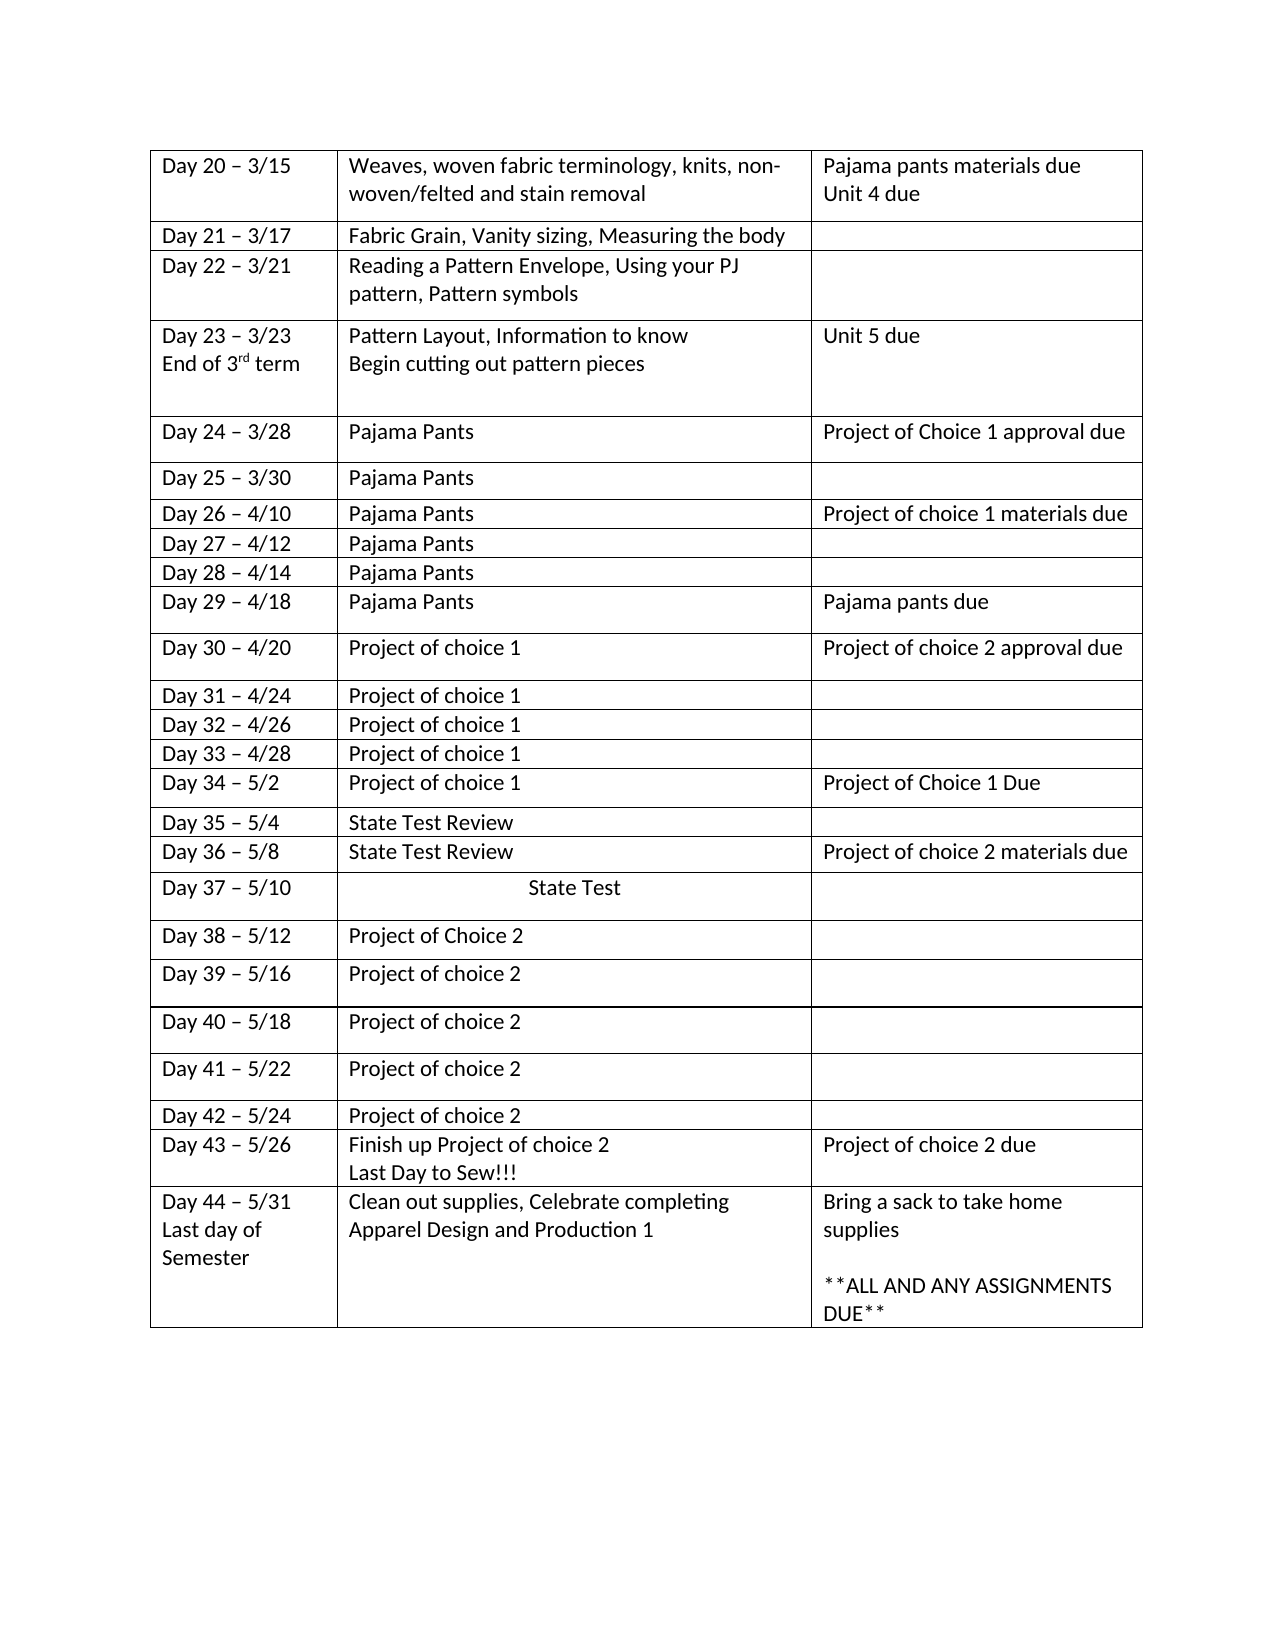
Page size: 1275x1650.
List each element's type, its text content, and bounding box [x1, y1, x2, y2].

table_cell Project of choice 2 approval due [812, 634, 1142, 680]
table_cell Project of choice 2 [338, 1101, 811, 1129]
table_cell Day 27 – 4/12 [151, 529, 337, 557]
table_cell Day 25 – 3/30 [151, 463, 337, 498]
table_cell Pajama pants due [812, 587, 1142, 632]
table_cell Day 42 – 5/24 [151, 1101, 337, 1129]
table_cell [812, 558, 1142, 586]
table_cell Day 40 – 5/18 [151, 1008, 337, 1053]
table_cell Project of choice 2 [338, 1054, 811, 1100]
table_cell [812, 710, 1142, 738]
table_cell [812, 921, 1142, 958]
table_cell Weaves, woven fabric terminology, knits, non-woven/felted and stain removal [338, 151, 811, 221]
table_cell [812, 529, 1142, 557]
table_cell Day 43 – 5/26 [151, 1130, 337, 1186]
table_cell Project of choice 1 [338, 681, 811, 709]
table_cell Day 26 – 4/10 [151, 500, 337, 528]
table_cell [812, 808, 1142, 836]
table_cell Pajama Pants [338, 558, 811, 586]
table_cell [812, 740, 1142, 767]
table_cell Bring a sack to take home supplies **ALL AND ANY ASSIGNMENTS DUE** [812, 1187, 1142, 1327]
table_cell Project of Choice 2 [338, 921, 811, 958]
table_cell Pajama Pants [338, 463, 811, 498]
table_cell Day 24 – 3/28 [151, 417, 337, 462]
table_cell Pajama Pants [338, 529, 811, 557]
table_cell Day 34 – 5/2 [151, 769, 337, 807]
table_cell Project of choice 2 due [812, 1130, 1142, 1186]
table_cell Finish up Project of choice 2 Last Day to Sew!!! [338, 1130, 811, 1186]
table_cell Day 23 – 3/23 End of 3rd term [151, 321, 337, 416]
table_cell Clean out supplies, Celebrate completing Apparel Design and Production 1 [338, 1187, 811, 1327]
table_cell [812, 873, 1142, 920]
table_cell [812, 681, 1142, 709]
table_cell Fabric Grain, Vanity sizing, Measuring the body [338, 222, 811, 250]
table_cell Pajama Pants [338, 587, 811, 632]
table_cell Day 20 – 3/15 [151, 151, 337, 221]
table_cell Pajama Pants [338, 500, 811, 528]
table_cell Project of choice 1 [338, 769, 811, 807]
table_cell [812, 960, 1142, 1006]
table_cell [812, 222, 1142, 250]
table_cell State Test Review [338, 808, 811, 836]
table_cell Day 28 – 4/14 [151, 558, 337, 586]
table_cell [812, 251, 1142, 320]
table_cell Day 41 – 5/22 [151, 1054, 337, 1100]
table_cell [812, 1054, 1142, 1100]
table_cell Day 21 – 3/17 [151, 222, 337, 250]
table_cell Project of choice 1 [338, 740, 811, 767]
table_cell Project of choice 2 [338, 960, 811, 1006]
table_cell Day 31 – 4/24 [151, 681, 337, 709]
table_cell Day 32 – 4/26 [151, 710, 337, 738]
table_cell Project of choice 2 [338, 1008, 811, 1053]
table_cell Project of choice 1 materials due [812, 500, 1142, 528]
table_cell Day 36 – 5/8 [151, 837, 337, 872]
table_cell Project of choice 1 [338, 634, 811, 680]
table_cell State Test Review [338, 837, 811, 872]
table_cell Project of Choice 1 approval due [812, 417, 1142, 462]
table_cell Unit 5 due [812, 321, 1142, 416]
table_cell Day 38 – 5/12 [151, 921, 337, 958]
table_cell Day 44 – 5/31 Last day of Semester [151, 1187, 337, 1327]
table_cell [812, 1008, 1142, 1053]
table_cell Day 29 – 4/18 [151, 587, 337, 632]
table_cell State Test [338, 873, 811, 920]
table_cell [812, 1101, 1142, 1129]
table_cell Day 37 – 5/10 [151, 873, 337, 920]
table_cell Day 22 – 3/21 [151, 251, 337, 320]
table_cell Pajama Pants [338, 417, 811, 462]
table_cell Day 35 – 5/4 [151, 808, 337, 836]
table_cell Day 33 – 4/28 [151, 740, 337, 767]
table_cell Day 39 – 5/16 [151, 960, 337, 1006]
table_cell Pajama pants materials due Unit 4 due [812, 151, 1142, 221]
table_cell [812, 463, 1142, 498]
table_cell Day 30 – 4/20 [151, 634, 337, 680]
table_cell Pattern Layout, Information to know Begin cutting out pattern pieces [338, 321, 811, 416]
table_cell Project of Choice 1 Due [812, 769, 1142, 807]
table_cell Reading a Pattern Envelope, Using your PJ pattern, Pattern symbols [338, 251, 811, 320]
table_cell Project of choice 2 materials due [812, 837, 1142, 872]
table_cell Project of choice 1 [338, 710, 811, 738]
